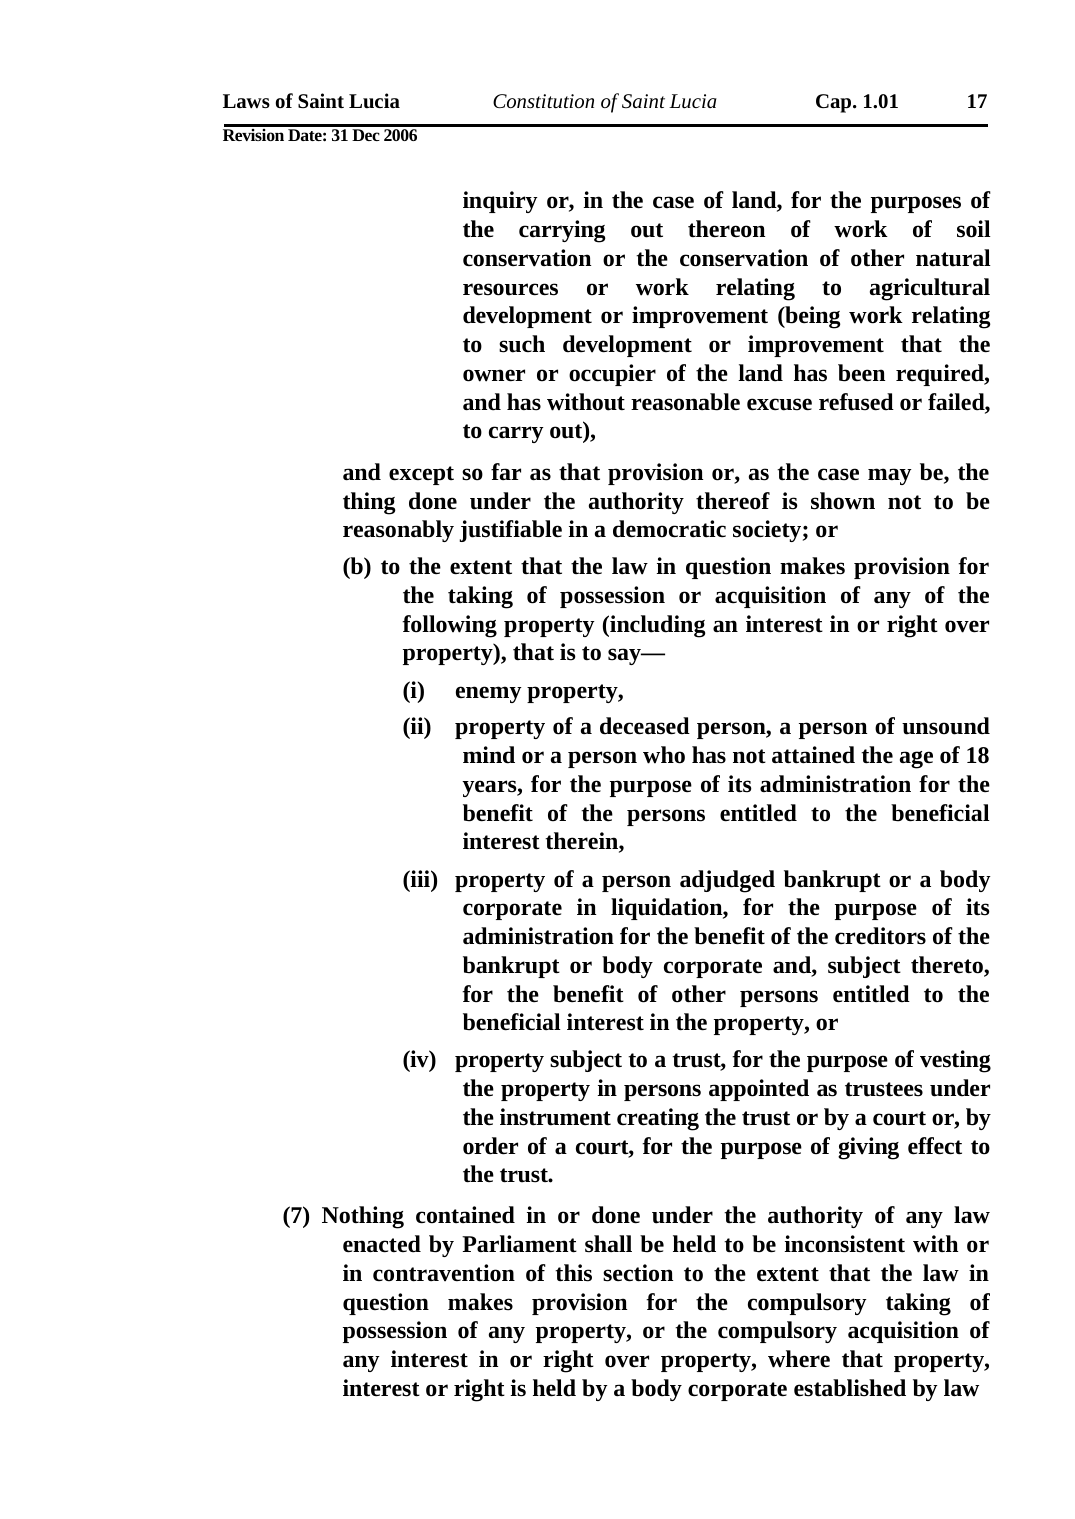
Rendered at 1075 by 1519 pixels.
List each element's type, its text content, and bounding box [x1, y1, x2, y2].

text inquiry or, in the case of land, for the purposes of the carrying out thereon of work of soil conservation or the conservation of other natural resources or work relating to agricultural development or improvement (being work relating to such development or improvement that the owner or occupier of the land has been required, and has without reasonable excuse refused or failed, to carry out), [462, 186, 991, 445]
text (7) Nothing contained in or done under the authority of any law enacted by Parliament shall be held to be inconsistent with or in contravention of this section to the extent that the law in question makes provision for the compulsory taking of possession of any property, or the compulsory acquisition of any interest in or right over property, where that property, interest or right is held by a body corporate established by law [282, 1201, 991, 1402]
text (b) to the extent that the law in question makes provision for the taking of possession or acquisition of any of the following property (including an interest in or right over property), that is to say— [342, 552, 991, 667]
list property subject to a trust, for the purpose of vesting the property in persons appointed as trustees under the instrument creating the trust or by a court or, by order of a court, for the purpose of giving effect to the trust. [402, 1045, 991, 1189]
list property of a deceased person, a person of unsound mind or a person who has not attained the age of 18 years, for the purpose of its administration for the benefit of the persons entitled to the beneficial interest therein, [402, 712, 991, 856]
text and except so far as that provision or, as the case may be, the thing done under the authority thereof is shown not to be reasonably justifiable in a democratic society; or [342, 457, 991, 544]
text Revision Date: 31 Dec 2006 [222, 127, 991, 144]
list property of a person adjudged bankrupt or a body corporate in liquidation, for the purpose of its administration for the benefit of the creditors of the bankrupt or body corporate and, subject thereto, for the benefit of other persons entitled to the beneficial interest in the property, or [402, 864, 991, 1037]
list enemy property, [402, 675, 991, 704]
